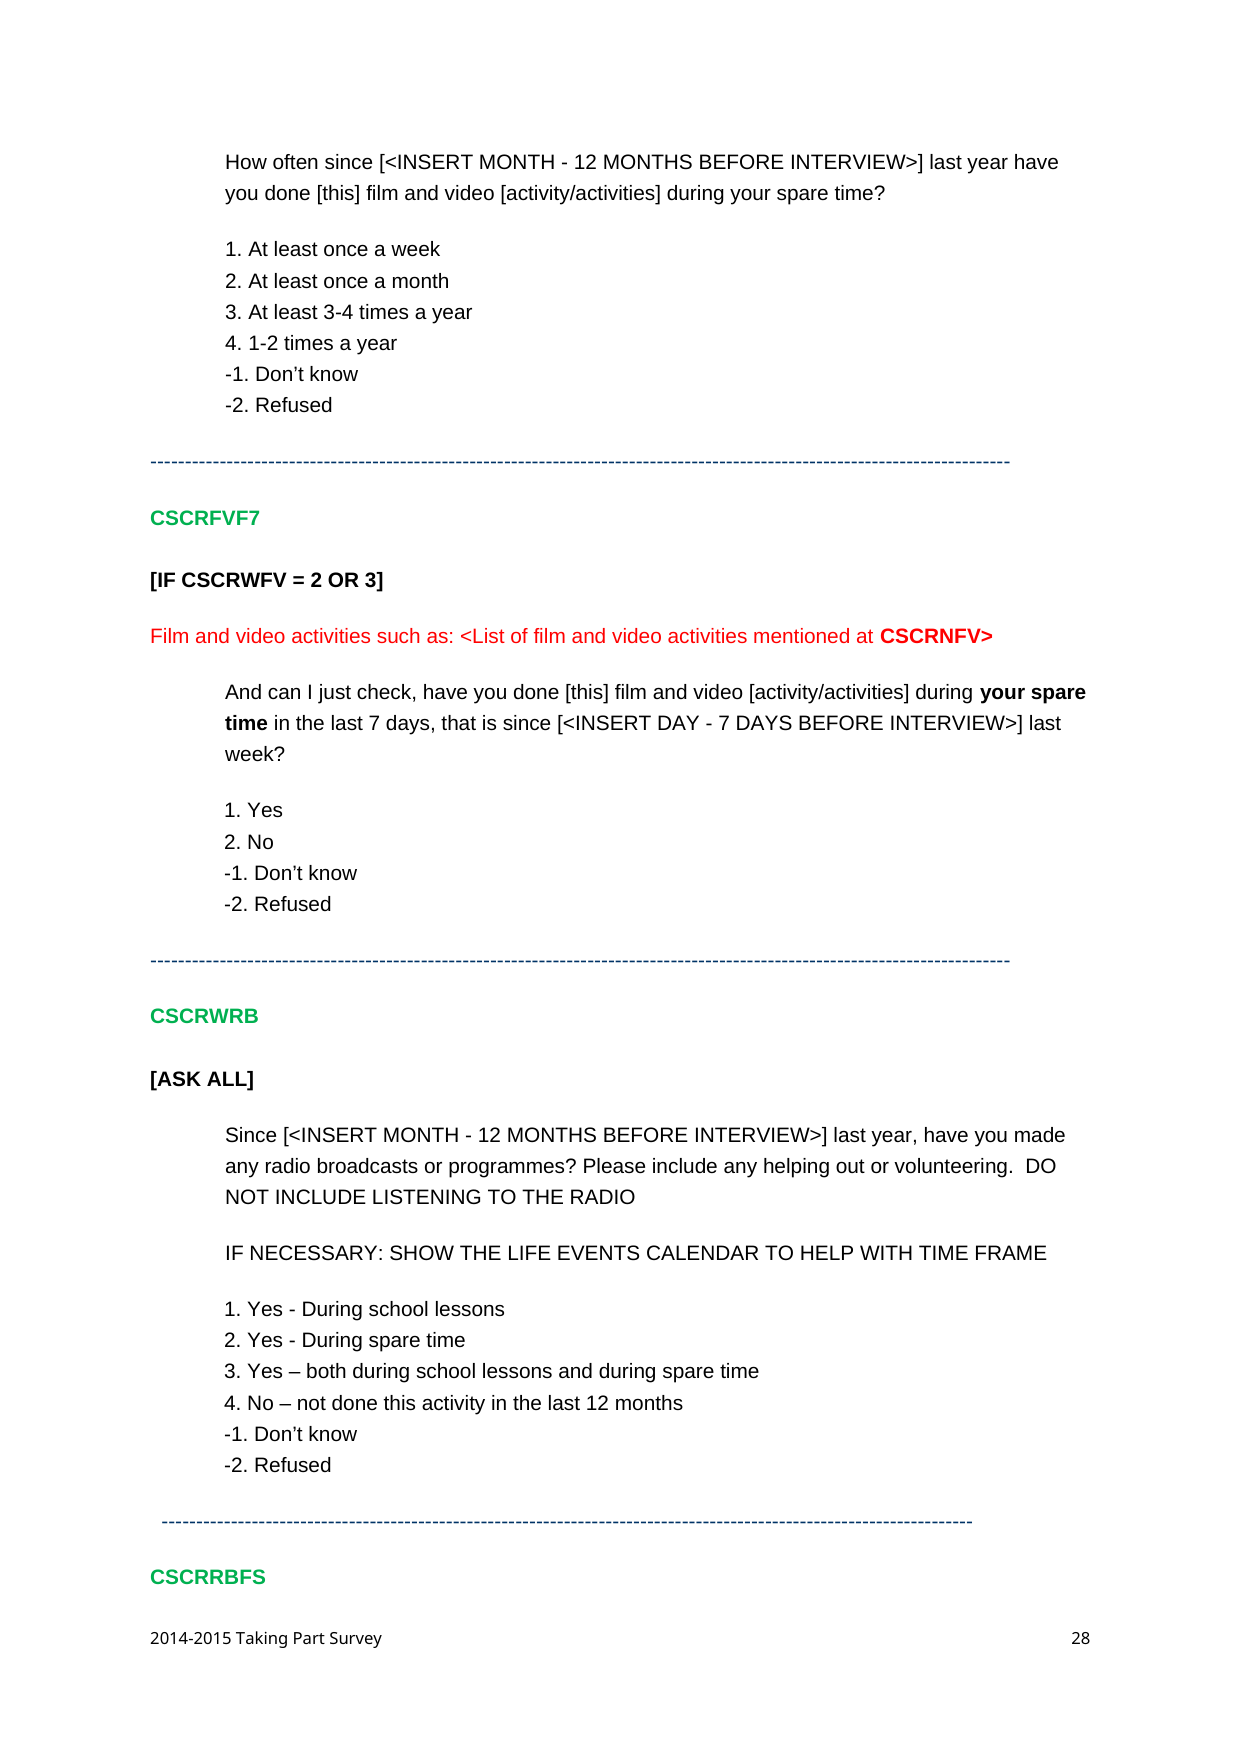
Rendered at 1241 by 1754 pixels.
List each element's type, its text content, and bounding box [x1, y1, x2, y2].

text 2. At least once a month [225, 268, 1090, 292]
text CSCRRBFS [150, 1565, 1090, 1589]
text CSCRFVF7 [150, 505, 1090, 529]
text -1. Don’t know [161, 1422, 1090, 1446]
text [ASK ALL] [150, 1066, 1090, 1090]
text ---------------------------------------------------------------------------------------------------------------------------- [150, 449, 1090, 473]
text 2. No [150, 829, 1090, 853]
text CSCRWRB [150, 1004, 1090, 1028]
text [IF CSCRWFV = 2 OR 3] [150, 568, 1090, 592]
text 4. No – not done this activity in the last 12 months [161, 1391, 1090, 1414]
text -2. Refused [225, 393, 1090, 417]
text Since [<INSERT MONTH - 12 MONTHS BEFORE INTERVIEW>] last year, have you made any radio broadcasts or programmes? Please include any helping out or volunteering. DO NOT INCLUDE LISTENING TO THE RADIO [225, 1122, 1090, 1209]
text 1. At least once a week [225, 237, 1090, 261]
text And can I just check, have you done [this] film and video [activity/activities] during your spare time in the last 7 days, that is since [<INSERT DAY - 7 DAYS BEFORE INTERVIEW>] last week? [225, 680, 1090, 766]
text How often since [<INSERT MONTH - 12 MONTHS BEFORE INTERVIEW>] last year have you done [this] film and video [activity/activities] during your spare time? [225, 150, 1090, 205]
text 2. Yes - During spare time [161, 1328, 1090, 1352]
text 3. Yes – both during school lessons and during spare time [161, 1359, 1090, 1383]
text 3. At least 3-4 times a year [225, 299, 1090, 323]
text 1. Yes - During school lessons [161, 1297, 1090, 1321]
text ---------------------------------------------------------------------------------------------------------------------------- [150, 948, 1090, 972]
text -2. Refused [150, 892, 1090, 916]
text -1. Don’t know [150, 861, 1090, 884]
text --------------------------------------------------------------------------------------------------------------------- [161, 1509, 1090, 1533]
text -1. Don’t know [225, 362, 1090, 386]
text 4. 1-2 times a year [225, 331, 1090, 355]
text IF NECESSARY: SHOW THE LIFE EVENTS CALENDAR TO HELP WITH TIME FRAME [225, 1241, 1090, 1265]
text Film and video activities such as: <List of film and video activities mentioned at CSCRNFV> [150, 624, 1090, 648]
text -2. Refused [161, 1453, 1090, 1477]
text 1. Yes [150, 798, 1090, 822]
